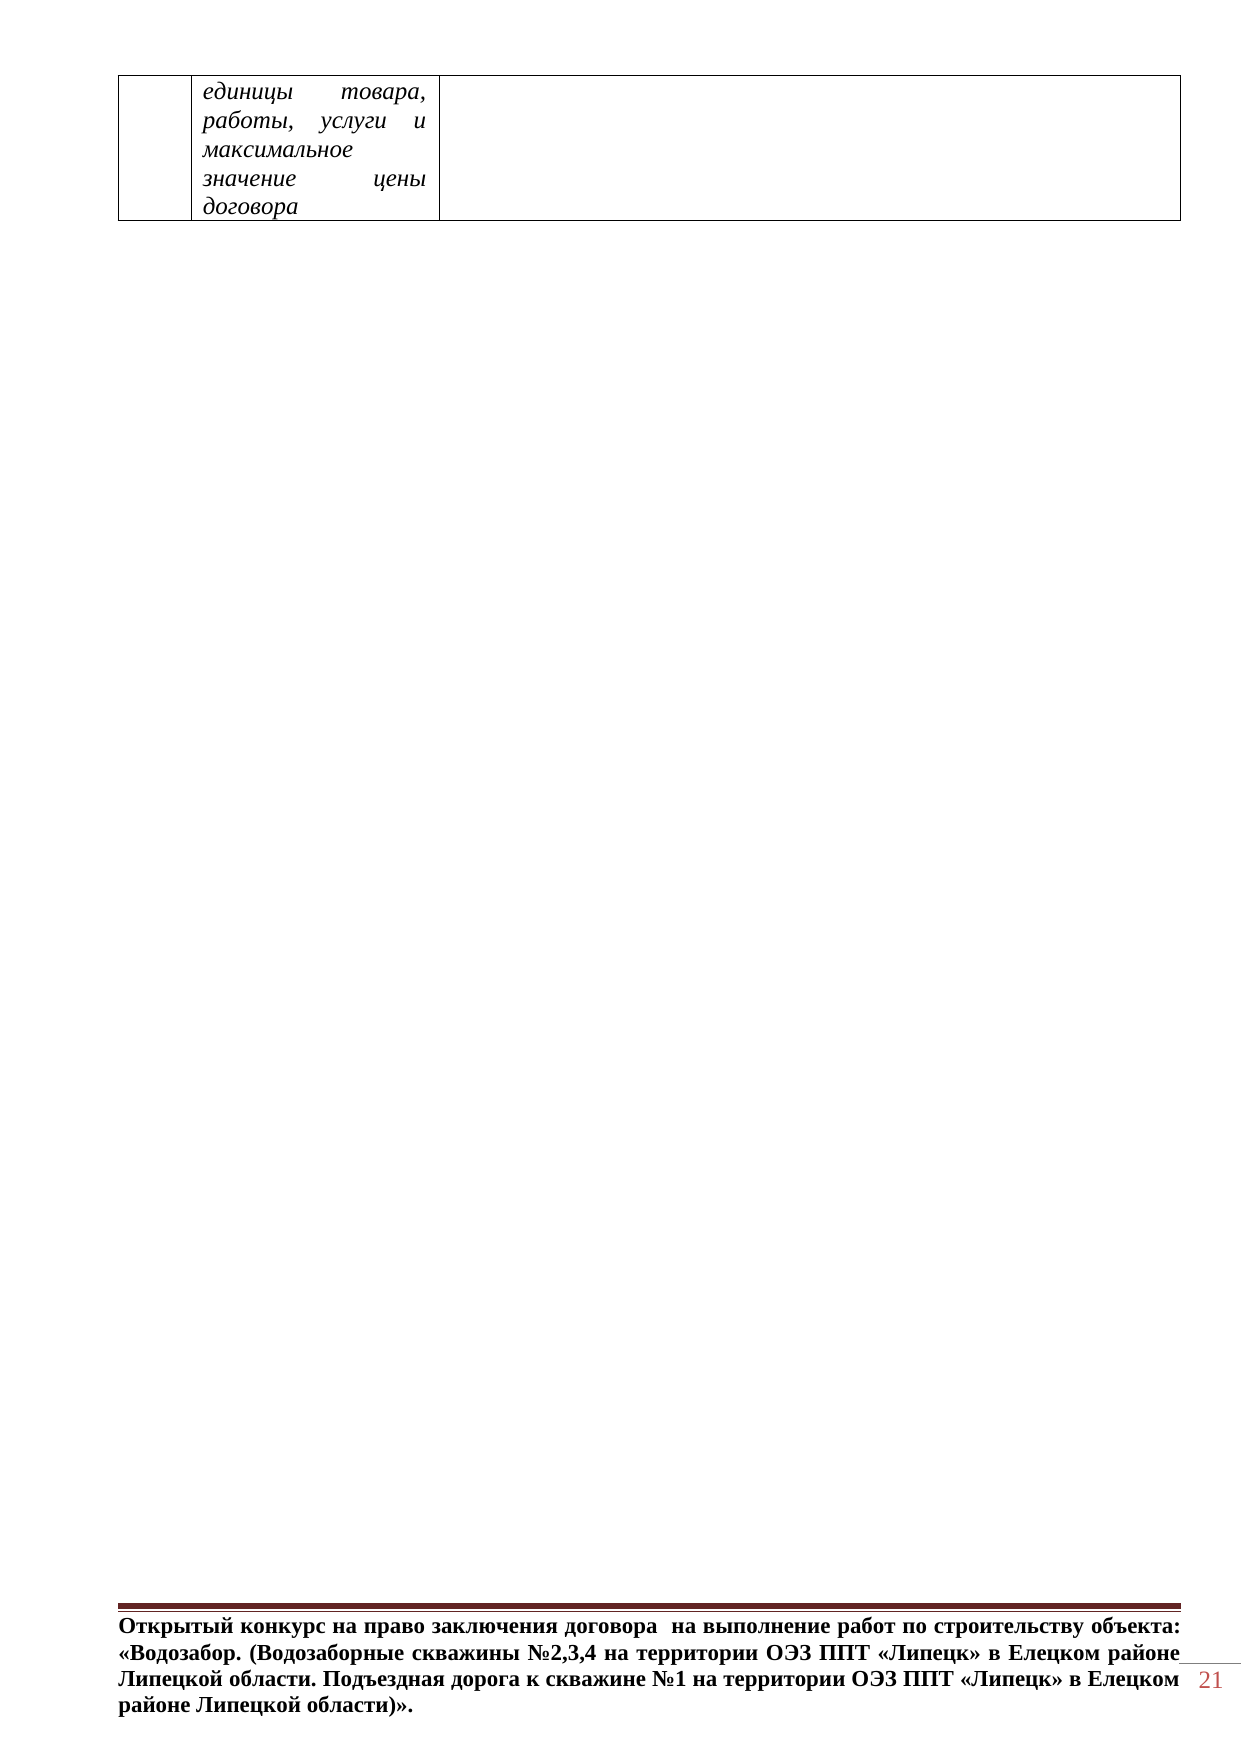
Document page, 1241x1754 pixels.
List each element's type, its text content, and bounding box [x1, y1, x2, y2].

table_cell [192, 76, 439, 220]
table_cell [440, 76, 1180, 220]
table_cell 4. [119, 76, 191, 220]
